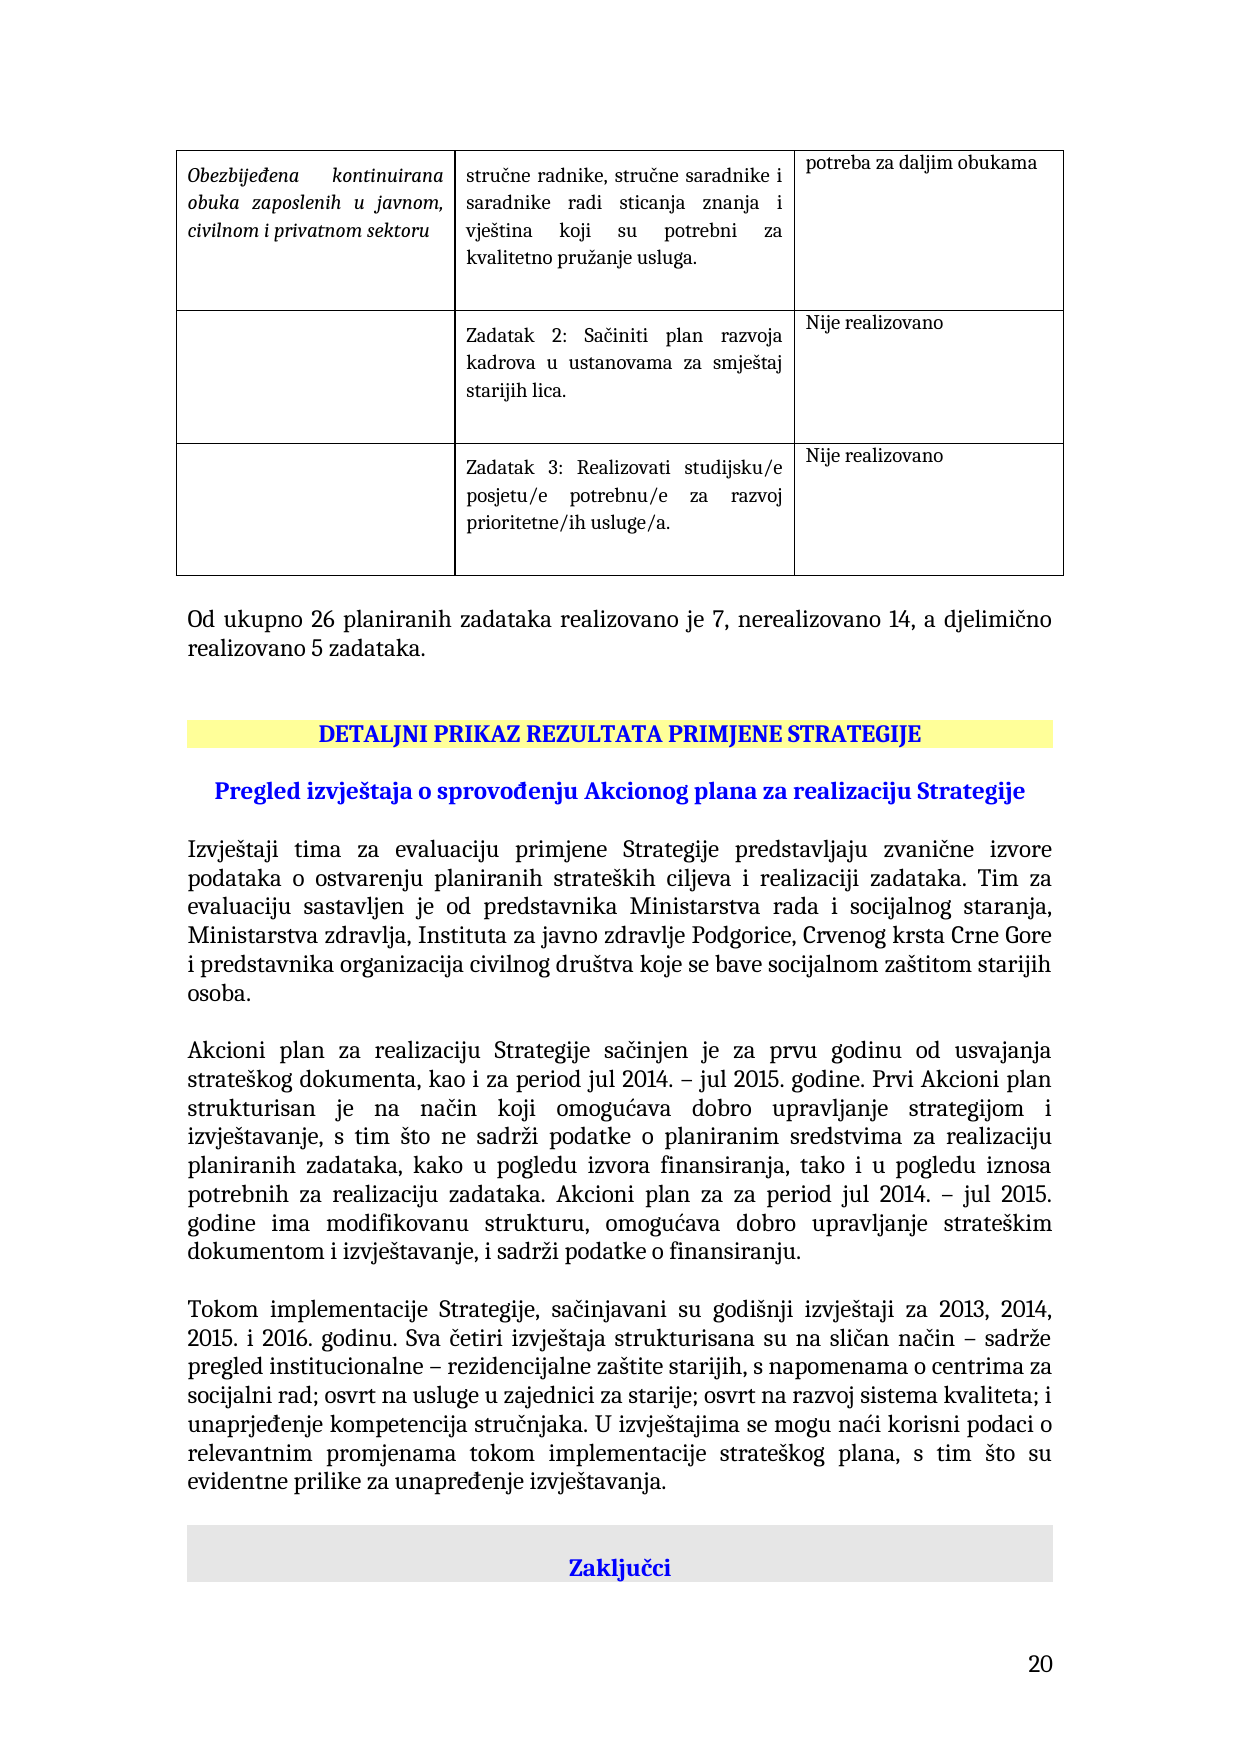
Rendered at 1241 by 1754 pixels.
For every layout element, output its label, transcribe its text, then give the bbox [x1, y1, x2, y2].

table_cell Zadatak 3: Realizovati studijsku/e posjetu/e potrebnu/e za razvoj prioritetne/ih usluge/a. [456, 444, 794, 575]
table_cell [795, 151, 1063, 310]
table_cell Nije realizovano [795, 311, 1063, 442]
text Izvještaji tima za evaluaciju primjene Strategije predstavljaju zvanične izvore podataka o ostvarenju planiranih strateških ciljeva i realizaciji zadataka. Tim za evaluaciju sastavljen je od predstavnika Ministarstva rada i socijalnog staranja, Ministarstva zdravlja, Instituta za javno zdravlje Podgorice, Crvenog krsta Crne Gore i predstavnika organizacija civilnog društva koje se bave socijalnom zaštitom starijih osoba. [187, 835, 1053, 1007]
table_cell Zadatak 2: Sačiniti plan razvoja kadrova u ustanovama za smještaj starijih lica. [456, 311, 794, 442]
text Tokom implementacije Strategije, sačinjavani su godišnji izvještaji za 2013, 2014, 2015. i 2016. godinu. Sva četiri izvještaja strukturisana su na sličan način – sadrže pregled institucionalne – rezidencijalne zaštite starijih, s napomenama o centrima za socijalni rad; osvrt na usluge u zajednici za starije; osvrt na razvoj sistema kvaliteta; i unaprjeđenje kompetencija stručnjaka. U izvještajima se mogu naći korisni podaci o relevantnim promjenama tokom implementacije strateškog plana, s tim što su evidentne prilike za unapređenje izvještavanja. [187, 1295, 1053, 1496]
text Akcioni plan za realizaciju Strategije sačinjen je za prvu godinu od usvajanja strateškog dokumenta, kao i za period jul 2014. – jul 2015. godine. Prvi Akcioni plan strukturisan je na način koji omogućava dobro upravljanje strategijom i izvještavanje, s tim što ne sadrži podatke o planiranim sredstvima za realizaciju planiranih zadataka, kako u pogledu izvora finansiranja, tako i u pogledu iznosa potrebnih za realizaciju zadataka. Akcioni plan za za period jul 2014. – jul 2015. godine ima modifikovanu strukturu, omogućava dobro upravljanje strateškim dokumentom i izvještavanje, i sadrži podatke o finansiranju. [187, 1036, 1053, 1266]
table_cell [456, 151, 794, 310]
text Pregled izvještaja o sprovođenju Akcionog plana za realizaciju Strategije [187, 777, 1053, 806]
table_cell [177, 311, 454, 442]
text DETALJNI PRIKAZ REZULTATA PRIMJENE STRATEGIJE [187, 720, 1053, 748]
text Od ukupno 26 planiranih zadataka realizovano je 7, nerealizovano 14, a djelimično realizovano 5 zadataka. [187, 605, 1053, 662]
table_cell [177, 151, 454, 310]
table_cell [177, 444, 454, 575]
text Zaključci [187, 1553, 1053, 1582]
table_cell Nije realizovano [795, 444, 1063, 575]
